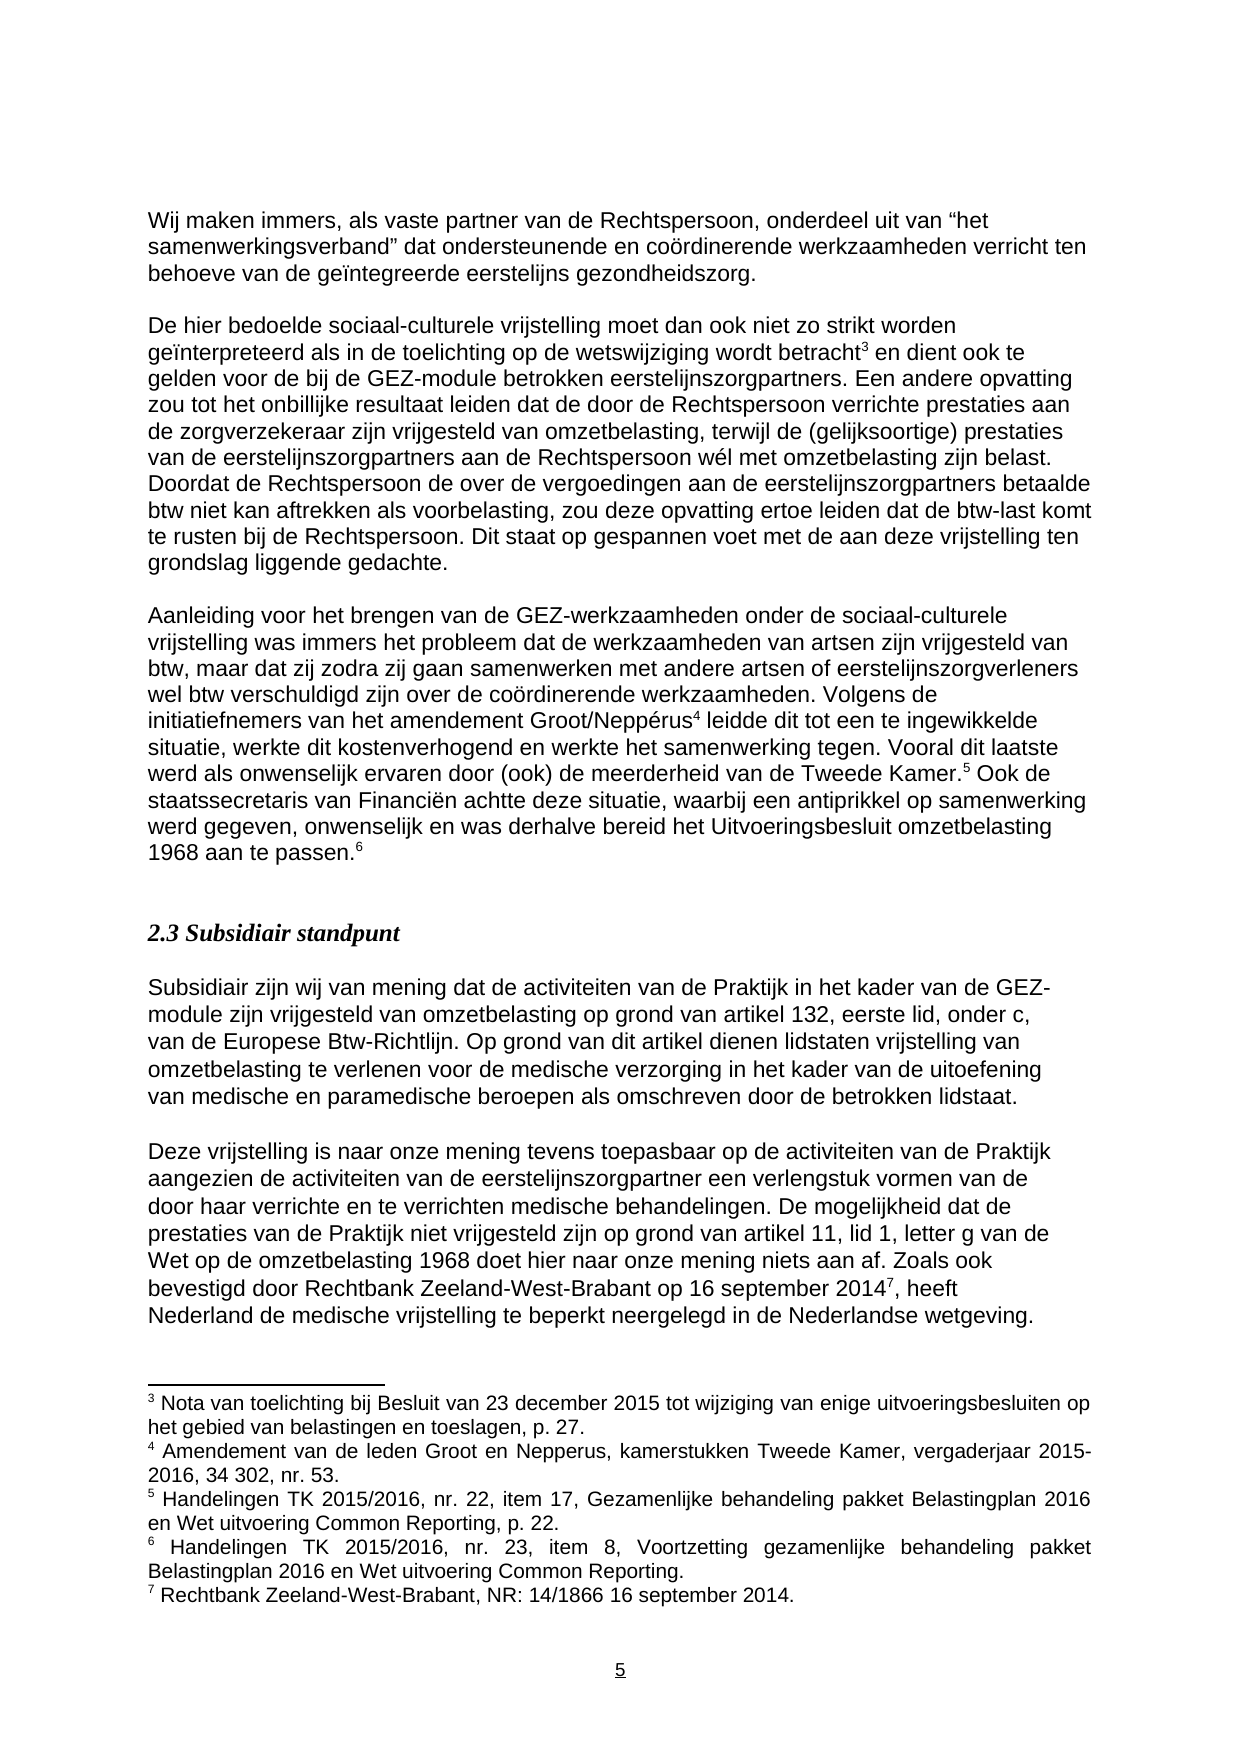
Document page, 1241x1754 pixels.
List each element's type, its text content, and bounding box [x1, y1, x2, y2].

text Aanleiding voor het brengen van de GEZ-werkzaamheden onder de sociaal-culturele vrijstelling was immers het probleem dat de werkzaamheden van artsen zijn vrijgesteld van btw, maar dat zij zodra zij gaan samenwerken met andere artsen of eerstelijnszorgverleners wel btw verschuldigd zijn over de coördinerende werkzaamheden. Volgens de initiatiefnemers van het amendement Groot/Neppérus leidde dit tot een te ingewikkelde situatie, werkte dit kostenverhogend en werkte het samenwerking tegen. Vooral dit laatste werd als onwenselijk ervaren door (ook) de meerderheid van de Tweede Kamer. Ook de staatssecretaris van Financiën achtte deze situatie, waarbij een antiprikkel op samenwerking werd gegeven, onwenselijk en was derhalve bereid het Uitvoeringsbesluit omzetbelasting 1968 aan te passen. [148, 602, 1093, 866]
text Subsidiair zijn wij van mening dat de activiteiten van de Praktijk in het kader van de GEZ-module zijn vrijgesteld van omzetbelasting op grond van artikel 132, eerste lid, onder c, van de Europese Btw-Richtlijn. Op grond van dit artikel dienen lidstaten vrijstelling van omzetbelasting te verlenen voor de medische verzorging in het kader van de uitoefening van medische en paramedische beroepen als omschreven door de betrokken lidstaat. [148, 973, 1057, 1109]
text Wij maken immers, als vaste partner van de Rechtspersoon, onderdeel uit van “het samenwerkingsverband” dat ondersteunende en coördinerende werkzaamheden verricht ten behoeve van de geïntegreerde eerstelijns gezondheidszorg. [148, 207, 1093, 286]
text Deze vrijstelling is naar onze mening tevens toepasbaar op de activiteiten van de Praktijk aangezien de activiteiten van de eerstelijnszorgpartner een verlengstuk vormen van de door haar verrichte en te verrichten medische behandelingen. De mogelijkheid dat de prestaties van de Praktijk niet vrijgesteld zijn op grond van artikel 11, lid 1, letter g van de Wet op de omzetbelasting 1968 doet hier naar onze mening niets aan af. Zoals ook bevestigd door Rechtbank Zeeland-West-Brabant op 16 september 2014, heeft Nederland de medische vrijstelling te beperkt neergelegd in de Nederlandse wetgeving. [148, 1138, 1057, 1328]
text De hier bedoelde sociaal-culturele vrijstelling moet dan ook niet zo strikt worden geïnterpreteerd als in de toelichting op de wetswijziging wordt betracht en dient ook te gelden voor de bij de GEZ-module betrokken eerstelijnszorgpartners. Een andere opvatting zou tot het onbillijke resultaat leiden dat de door de Rechtspersoon verrichte prestaties aan de zorgverzekeraar zijn vrijgesteld van omzetbelasting, terwijl de (gelijksoortige) prestaties van de eerstelijnszorgpartners aan de Rechtspersoon wél met omzetbelasting zijn belast. Doordat de Rechtspersoon de over de vergoedingen aan de eerstelijnszorgpartners betaalde btw niet kan aftrekken als voorbelasting, zou deze opvatting ertoe leiden dat de btw-last komt te rusten bij de Rechtspersoon. Dit staat op gespannen voet met de aan deze vrijstelling ten grondslag liggende gedachte. [148, 312, 1093, 576]
text 2.3 Subsidiair standpunt [148, 892, 1093, 947]
